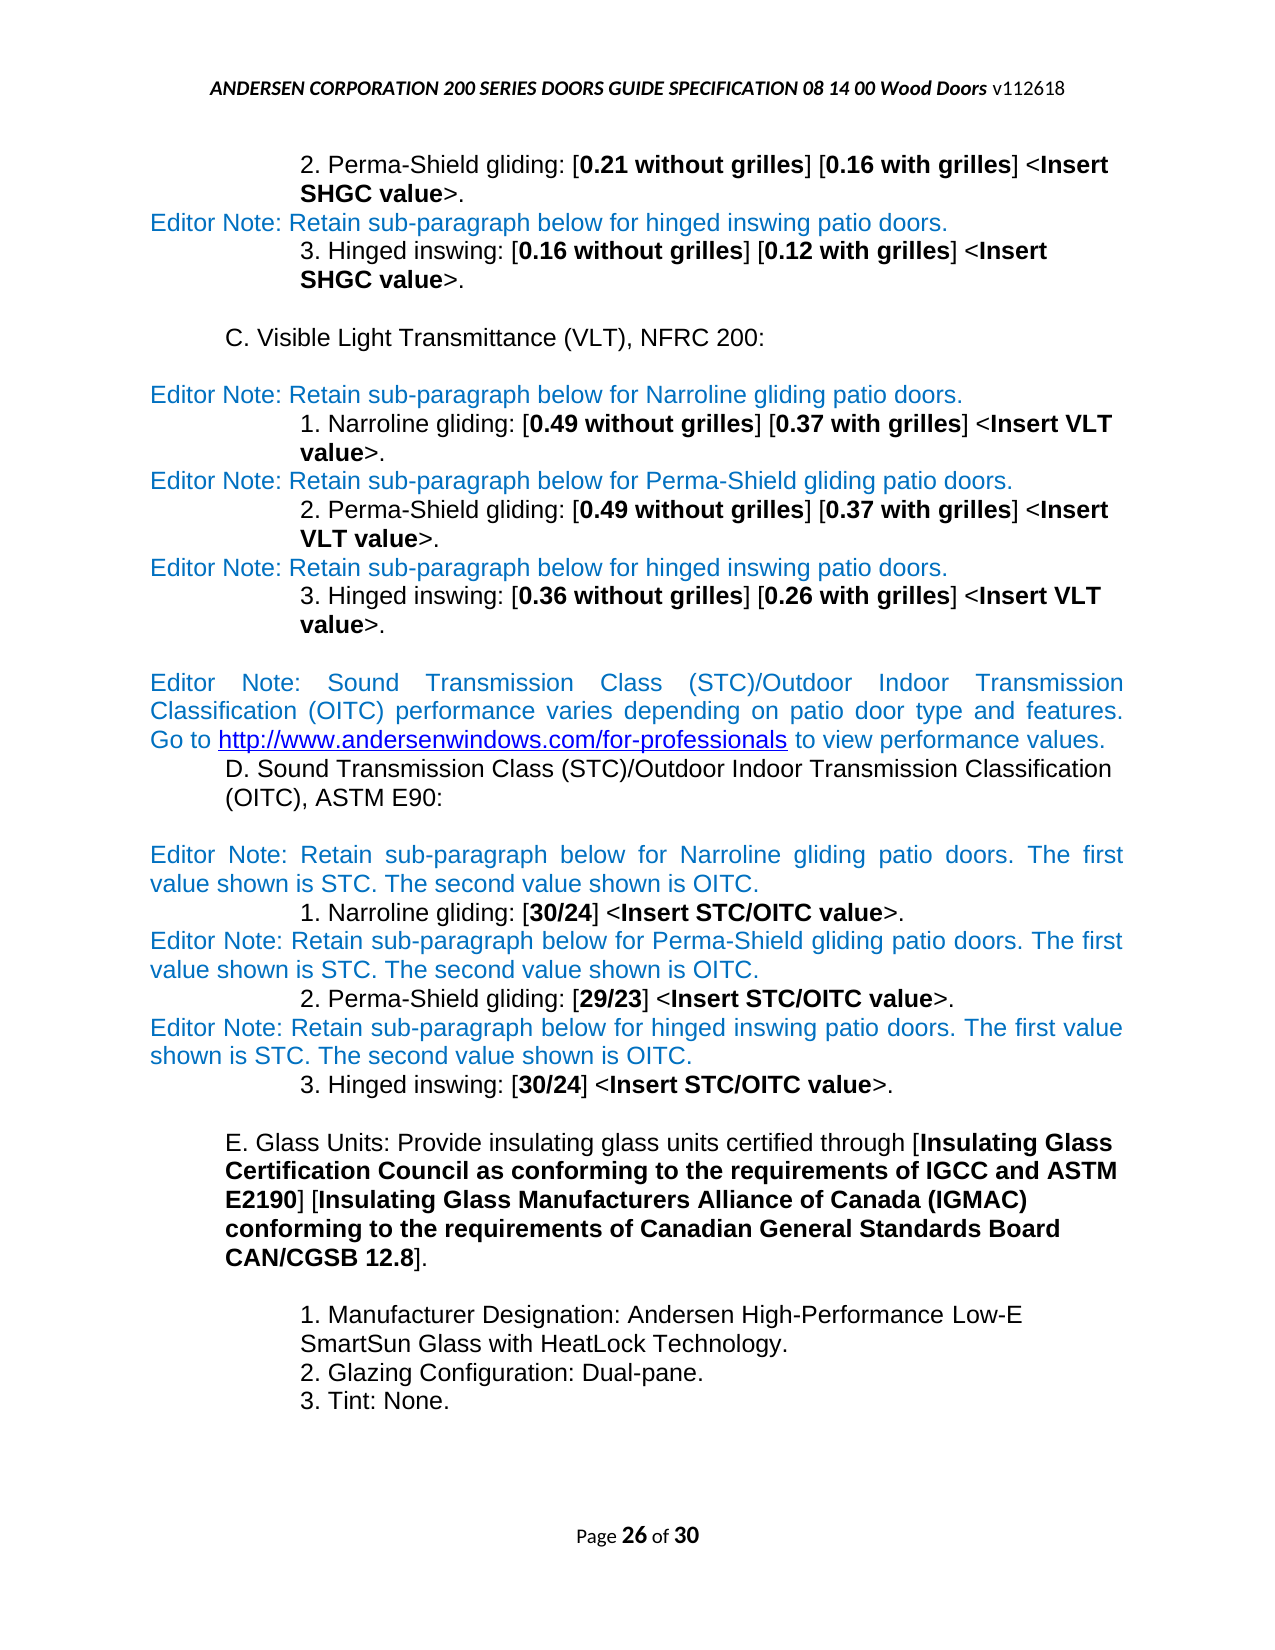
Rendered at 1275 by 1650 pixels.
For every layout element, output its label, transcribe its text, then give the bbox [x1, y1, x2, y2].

text 2. Perma-Shield gliding: [0.21 without grilles] [0.16 with grilles] <Insert SHGC value>. [300, 150, 1125, 207]
text 3. Hinged inswing: [0.36 without grilles] [0.26 with grilles] <Insert VLT value>. [300, 581, 1125, 639]
text Editor Note: Retain sub-paragraph below for Perma-Shield gliding patio doors. [150, 466, 1125, 495]
text 1. Narroline gliding: [30/24] <Insert STC/OITC value>. [300, 897, 1125, 926]
text Editor Note: Sound Transmission Class (STC)/Outdoor Indoor Transmission Classification (OITC) performance varies depending on patio door type and features. Go to http://www.andersenwindows.com/for-professionals to view performance values. [150, 667, 1125, 754]
text 2. Glazing Configuration: Dual-pane. [300, 1357, 1125, 1386]
text 3. Hinged inswing: [0.16 without grilles] [0.12 with grilles] <Insert SHGC value>. [300, 236, 1125, 294]
text 3. Hinged inswing: [30/24] <Insert STC/OITC value>. [300, 1070, 1125, 1099]
text C. Visible Light Transmittance (VLT), NFRC 200: [225, 322, 1125, 351]
text Editor Note: Retain sub-paragraph below for hinged inswing patio doors. [150, 207, 1125, 236]
text E. Glass Units: Provide insulating glass units certified through [Insulating Glass Certification Council as conforming to the requirements of IGCC and ASTM E2190] [Insulating Glass Manufacturers Alliance of Canada (IGMAC) conforming to the requirements of Canadian General Standards Board CAN/CGSB 12.8]. [225, 1127, 1125, 1271]
text 1. Manufacturer Designation: Andersen High-Performance Low-E SmartSun Glass with HeatLock Technology. [300, 1300, 1125, 1357]
text 2. Perma-Shield gliding: [29/23] <Insert STC/OITC value>. [300, 984, 1125, 1012]
text Editor Note: Retain sub-paragraph below for Narroline gliding patio doors. The first value shown is STC. The second value shown is OITC. [150, 840, 1125, 897]
text 3. Tint: None. [300, 1386, 1125, 1415]
text Editor Note: Retain sub-paragraph below for Narroline gliding patio doors. [150, 380, 1125, 409]
text D. Sound Transmission Class (STC)/Outdoor Indoor Transmission Classification (OITC), ASTM E90: [225, 754, 1125, 811]
text Editor Note: Retain sub-paragraph below for hinged inswing patio doors. [150, 552, 1125, 581]
text Editor Note: Retain sub-paragraph below for Perma-Shield gliding patio doors. The first value shown is STC. The second value shown is OITC. [150, 926, 1125, 984]
text Editor Note: Retain sub-paragraph below for hinged inswing patio doors. The first value shown is STC. The second value shown is OITC. [150, 1012, 1125, 1070]
text 2. Perma-Shield gliding: [0.49 without grilles] [0.37 with grilles] <Insert VLT value>. [300, 495, 1125, 552]
text 1. Narroline gliding: [0.49 without grilles] [0.37 with grilles] <Insert VLT value>. [300, 409, 1125, 466]
